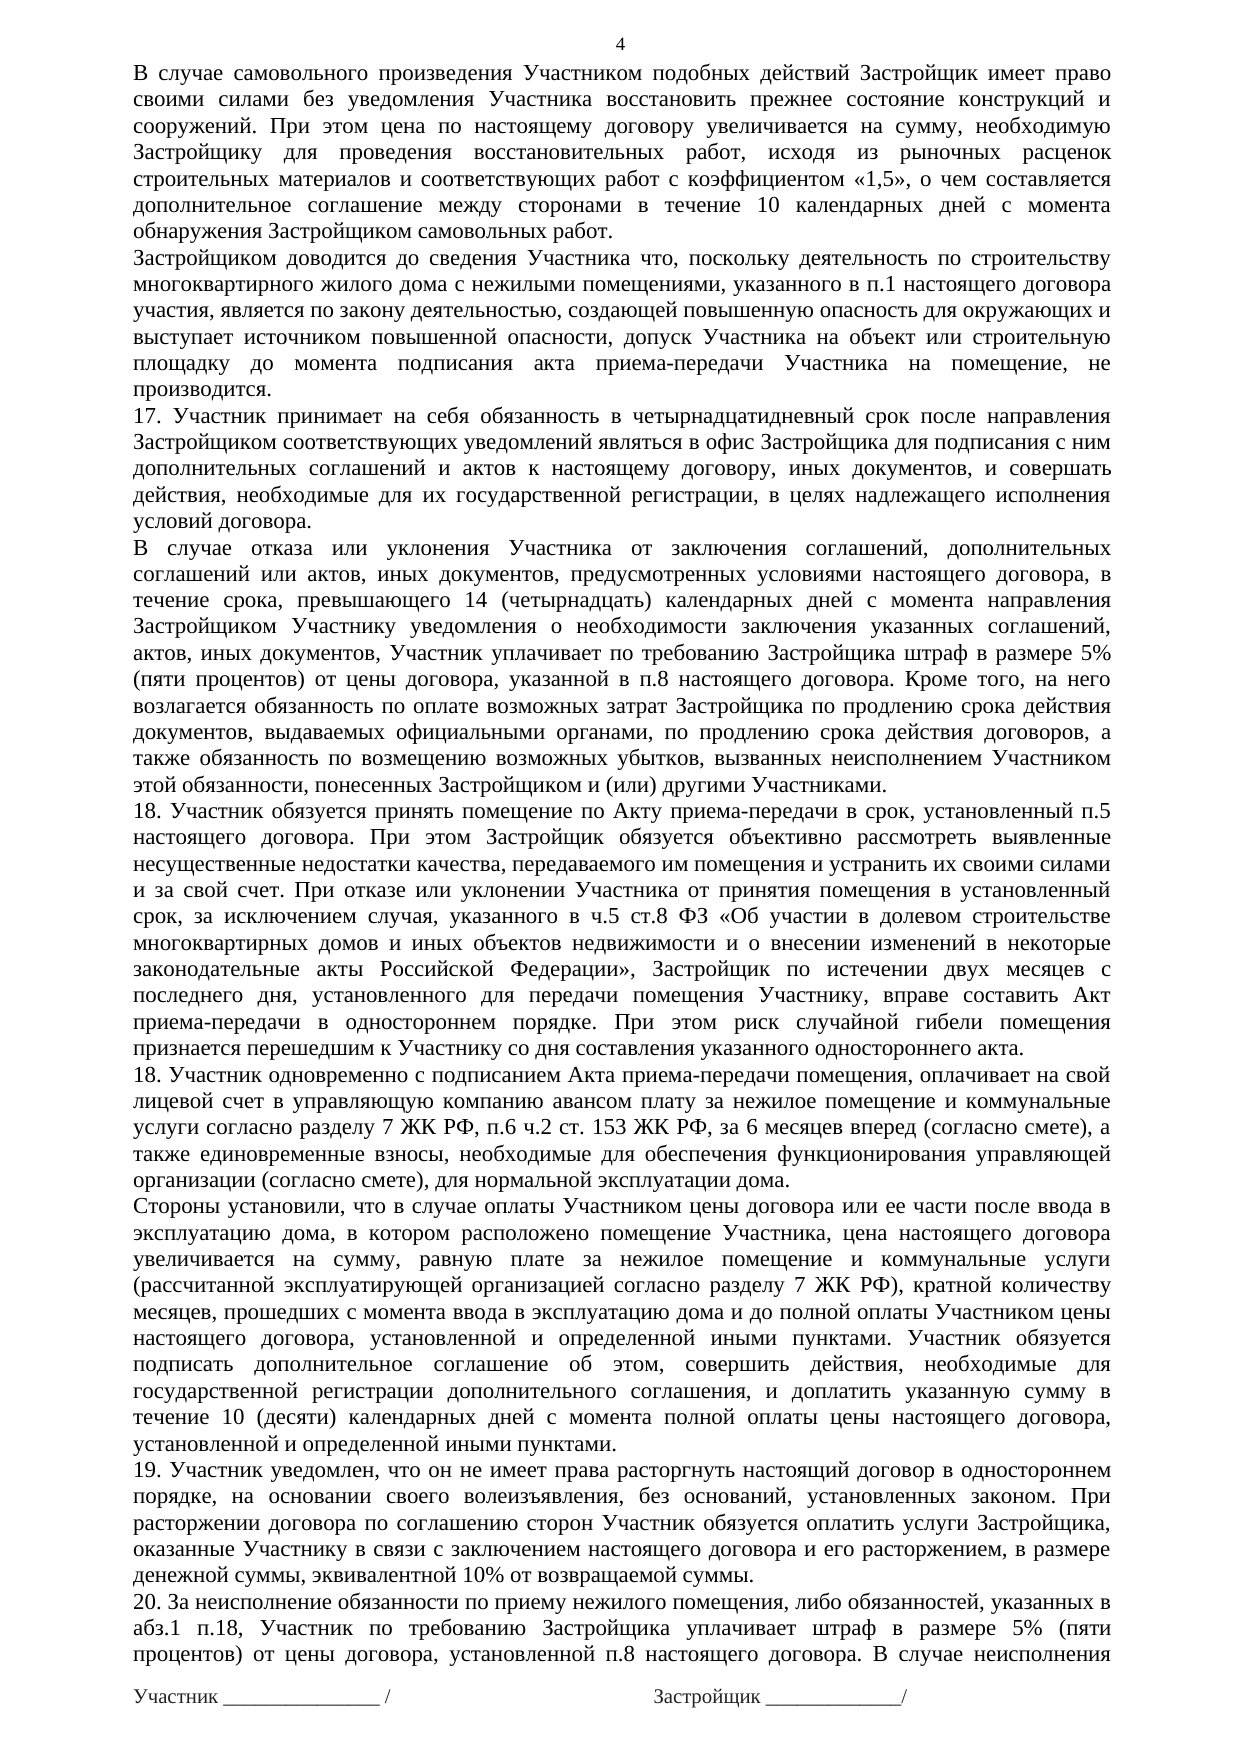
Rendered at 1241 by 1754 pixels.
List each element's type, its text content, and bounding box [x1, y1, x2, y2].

text В случае отказа или уклонения Участника от заключения соглашений, дополнительных соглашений или актов, иных документов, предусмотренных условиями настоящего договора, в течение срока, превышающего 14 (четырнадцать) календарных дней с момента направления Застройщиком Участнику уведомления о необходимости заключения указанных соглашений, актов, иных документов, Участник уплачивает по требованию Застройщика штраф в размере 5% (пяти процентов) от цены договора, указанной в п.8 настоящего договора. Кроме того, на него возлагается обязанность по оплате возможных затрат Застройщика по продлению срока действия документов, выдаваемых официальными органами, по продлению срока действия договоров, а также обязанность по возмещению возможных убытков, вызванных неисполнением Участником этой обязанности, понесенных Застройщиком и (или) другими Участниками. [133, 533, 1113, 797]
text 17. Участник принимает на себя обязанность в четырнадцатидневный срок после направления Застройщиком соответствующих уведомлений являться в офис Застройщика для подписания с ним дополнительных соглашений и актов к настоящему договору, иных документов, и совершать действия, необходимые для их государственной регистрации, в целях надлежащего исполнения условий договора. [133, 402, 1113, 533]
text Застройщиком доводится до сведения Участника что, поскольку деятельность по строительству многоквартирного жилого дома с нежилыми помещениями, указанного в п.1 настоящего договора участия, является по закону деятельностью, создающей повышенную опасность для окружающих и выступает источником повышенной опасности, допуск Участника на объект или строительную площадку до момента подписания акта приема-передачи Участника на помещение, не производится. [133, 244, 1113, 402]
text 18. Участник одновременно с подписанием Акта приема-передачи помещения, оплачивает на свой лицевой счет в управляющую компанию авансом плату за нежилое помещение и коммунальные услуги согласно разделу 7 ЖК РФ, п.6 ч.2 ст. 153 ЖК РФ, за 6 месяцев вперед (согласно смете), а также единовременные взносы, необходимые для обеспечения функционирования управляющей организации (согласно смете), для нормальной эксплуатации дома. [133, 1061, 1113, 1192]
text Стороны установили, что в случае оплаты Участником цены договора или ее части после ввода в эксплуатацию дома, в котором расположено помещение Участника, цена настоящего договора увеличивается на сумму, равную плате за нежилое помещение и коммунальные услуги (рассчитанной эксплуатирующей организацией согласно разделу 7 ЖК РФ), кратной количеству месяцев, прошедших с момента ввода в эксплуатацию дома и до полной оплаты Участником цены настоящего договора, установленной и определенной иными пунктами. Участник обязуется подписать дополнительное соглашение об этом, совершить действия, необходимые для государственной регистрации дополнительного соглашения, и доплатить указанную сумму в течение 10 (десяти) календарных дней с момента полной оплаты цены настоящего договора, установленной и определенной иными пунктами. [133, 1192, 1113, 1456]
text В случае самовольного произведения Участником подобных действий Застройщик имеет право своими силами без уведомления Участника восстановить прежнее состояние конструкций и сооружений. При этом цена по настоящему договору увеличивается на сумму, необходимую Застройщику для проведения восстановительных работ, исходя из рыночных расценок строительных материалов и соответствующих работ с коэффициентом «1,5», о чем составляется дополнительное соглашение между сторонами в течение 10 календарных дней с момента обнаружения Застройщиком самовольных работ. [133, 59, 1113, 244]
text 18. Участник обязуется принять помещение по Акту приема-передачи в срок, установленный п.5 настоящего договора. При этом Застройщик обязуется объективно рассмотреть выявленные несущественные недостатки качества, передаваемого им помещения и устранить их своими силами и за свой счет. При отказе или уклонении Участника от принятия помещения в установленный срок, за исключением случая, указанного в ч.5 ст.8 ФЗ «Об участии в долевом строительстве многоквартирных домов и иных объектов недвижимости и о внесении изменений в некоторые законодательные акты Российской Федерации», Застройщик по истечении двух месяцев с последнего дня, установленного для передачи помещения Участнику, вправе составить Акт приема-передачи в одностороннем порядке. При этом риск случайной гибели помещения признается перешедшим к Участнику со дня составления указанного одностороннего акта. [133, 797, 1113, 1061]
text 19. Участник уведомлен, что он не имеет права расторгнуть настоящий договор в одностороннем порядке, на основании своего волеизъявления, без оснований, установленных законом. При расторжении договора по соглашению сторон Участник обязуется оплатить услуги Застройщика, оказанные Участнику в связи с заключением настоящего договора и его расторжением, в размере денежной суммы, эквивалентной 10% от возвращаемой суммы. [133, 1456, 1113, 1588]
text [133, 1588, 1113, 1667]
